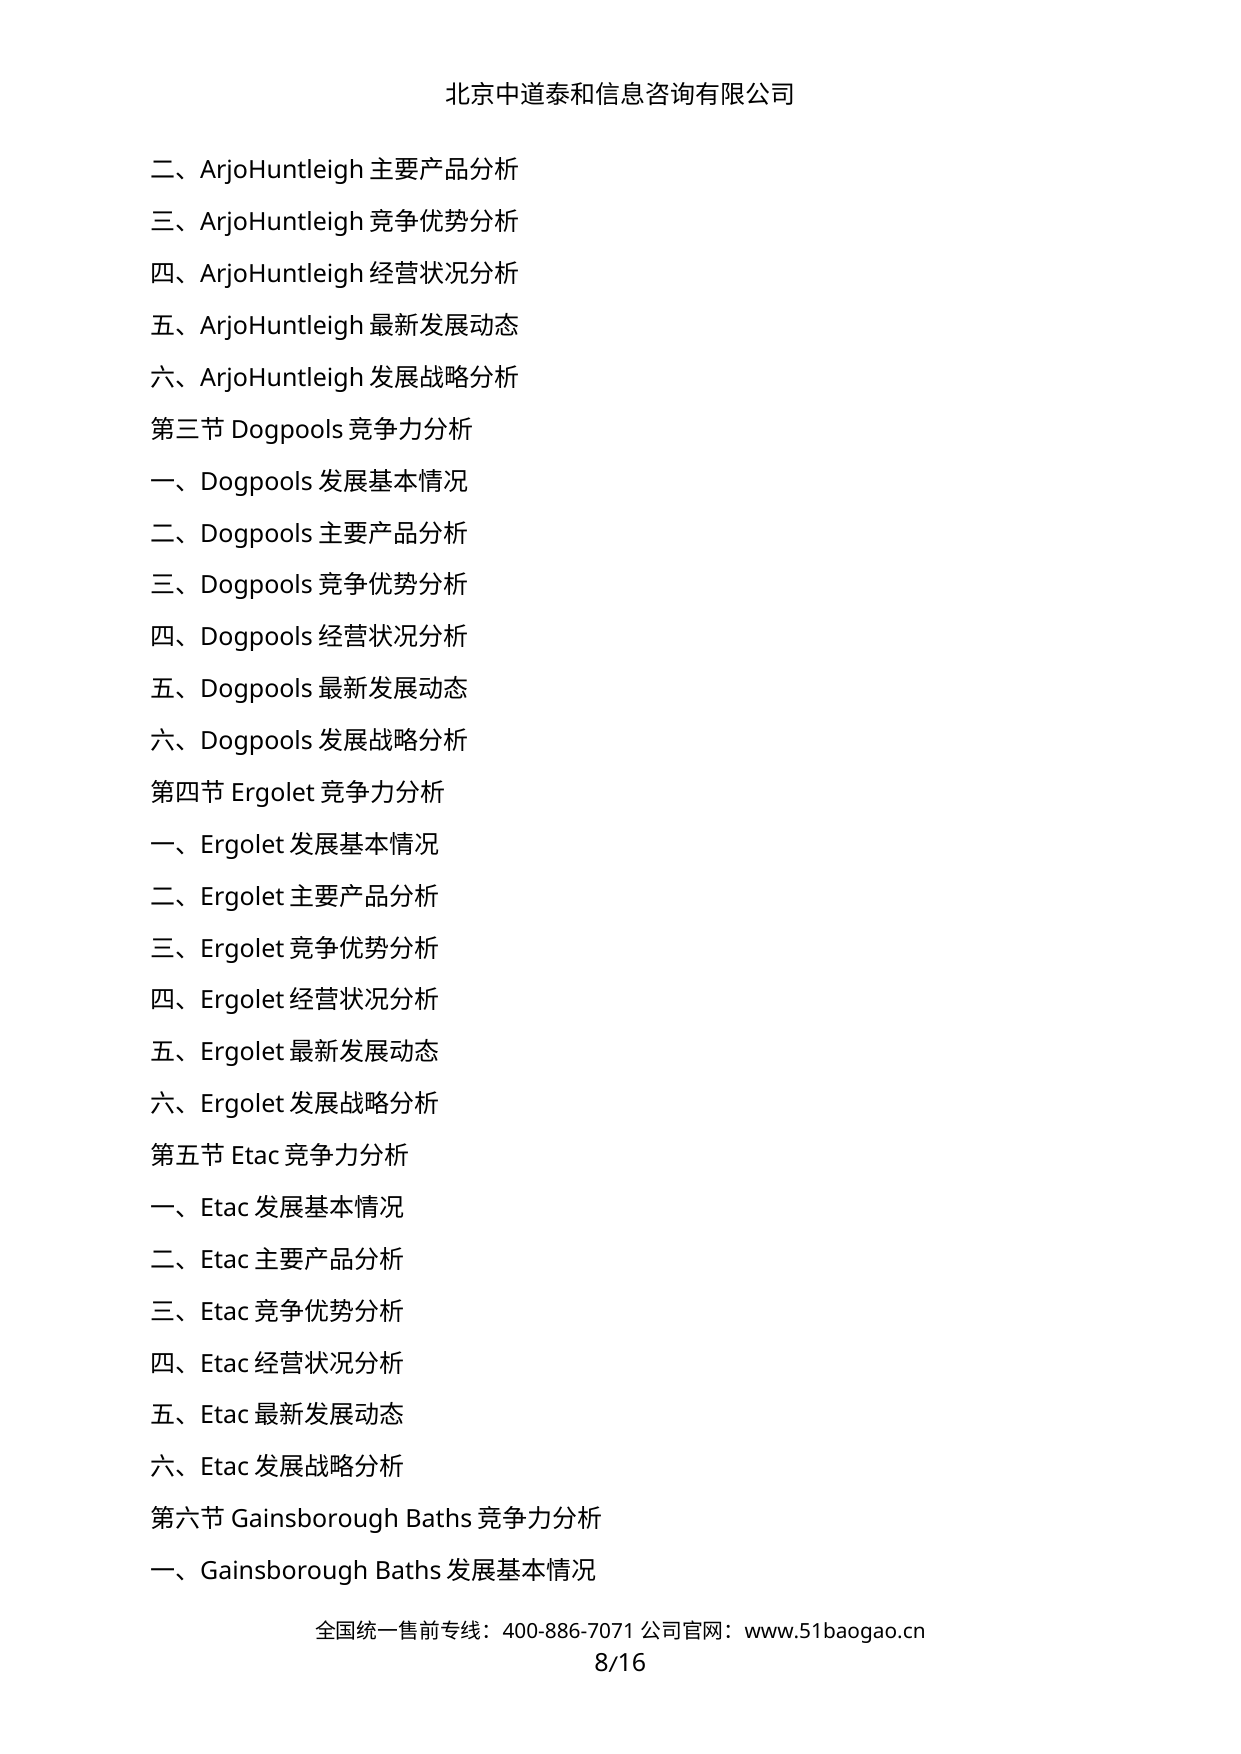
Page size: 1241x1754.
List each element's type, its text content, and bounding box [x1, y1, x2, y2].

text 第六节 Gainsborough Baths竞争力分析 [150, 1499, 1090, 1535]
text 三、Ergolet竞争优势分析 [150, 928, 1090, 964]
text 第三节 Dogpools竞争力分析 [150, 409, 1090, 446]
text 一、Dogpools发展基本情况 [150, 461, 1090, 497]
text 第五节 Etac竞争力分析 [150, 1136, 1090, 1172]
text 三、Dogpools竞争优势分析 [150, 565, 1090, 601]
text 四、Dogpools经营状况分析 [150, 617, 1090, 653]
text 五、ArjoHuntleigh最新发展动态 [150, 306, 1090, 342]
text 五、Etac最新发展动态 [150, 1395, 1090, 1431]
text 二、ArjoHuntleigh主要产品分析 [150, 150, 1090, 186]
text 六、ArjoHuntleigh发展战略分析 [150, 357, 1090, 394]
text 一、Ergolet发展基本情况 [150, 824, 1090, 861]
text 四、Etac经营状况分析 [150, 1343, 1090, 1379]
text 第四节 Ergolet竞争力分析 [150, 772, 1090, 809]
text 六、Ergolet发展战略分析 [150, 1084, 1090, 1120]
text 二、Etac主要产品分析 [150, 1239, 1090, 1276]
text 一、Etac发展基本情况 [150, 1187, 1090, 1224]
text 三、ArjoHuntleigh竞争优势分析 [150, 202, 1090, 238]
text 四、Ergolet经营状况分析 [150, 980, 1090, 1016]
text 二、Ergolet主要产品分析 [150, 876, 1090, 912]
text 五、Ergolet最新发展动态 [150, 1032, 1090, 1068]
text 五、Dogpools最新发展动态 [150, 669, 1090, 705]
text 三、Etac竞争优势分析 [150, 1291, 1090, 1327]
text 二、Dogpools主要产品分析 [150, 513, 1090, 549]
text 四、ArjoHuntleigh经营状况分析 [150, 254, 1090, 290]
text 六、Dogpools发展战略分析 [150, 721, 1090, 757]
text 一、Gainsborough Baths发展基本情况 [150, 1551, 1090, 1587]
text 六、Etac发展战略分析 [150, 1447, 1090, 1483]
